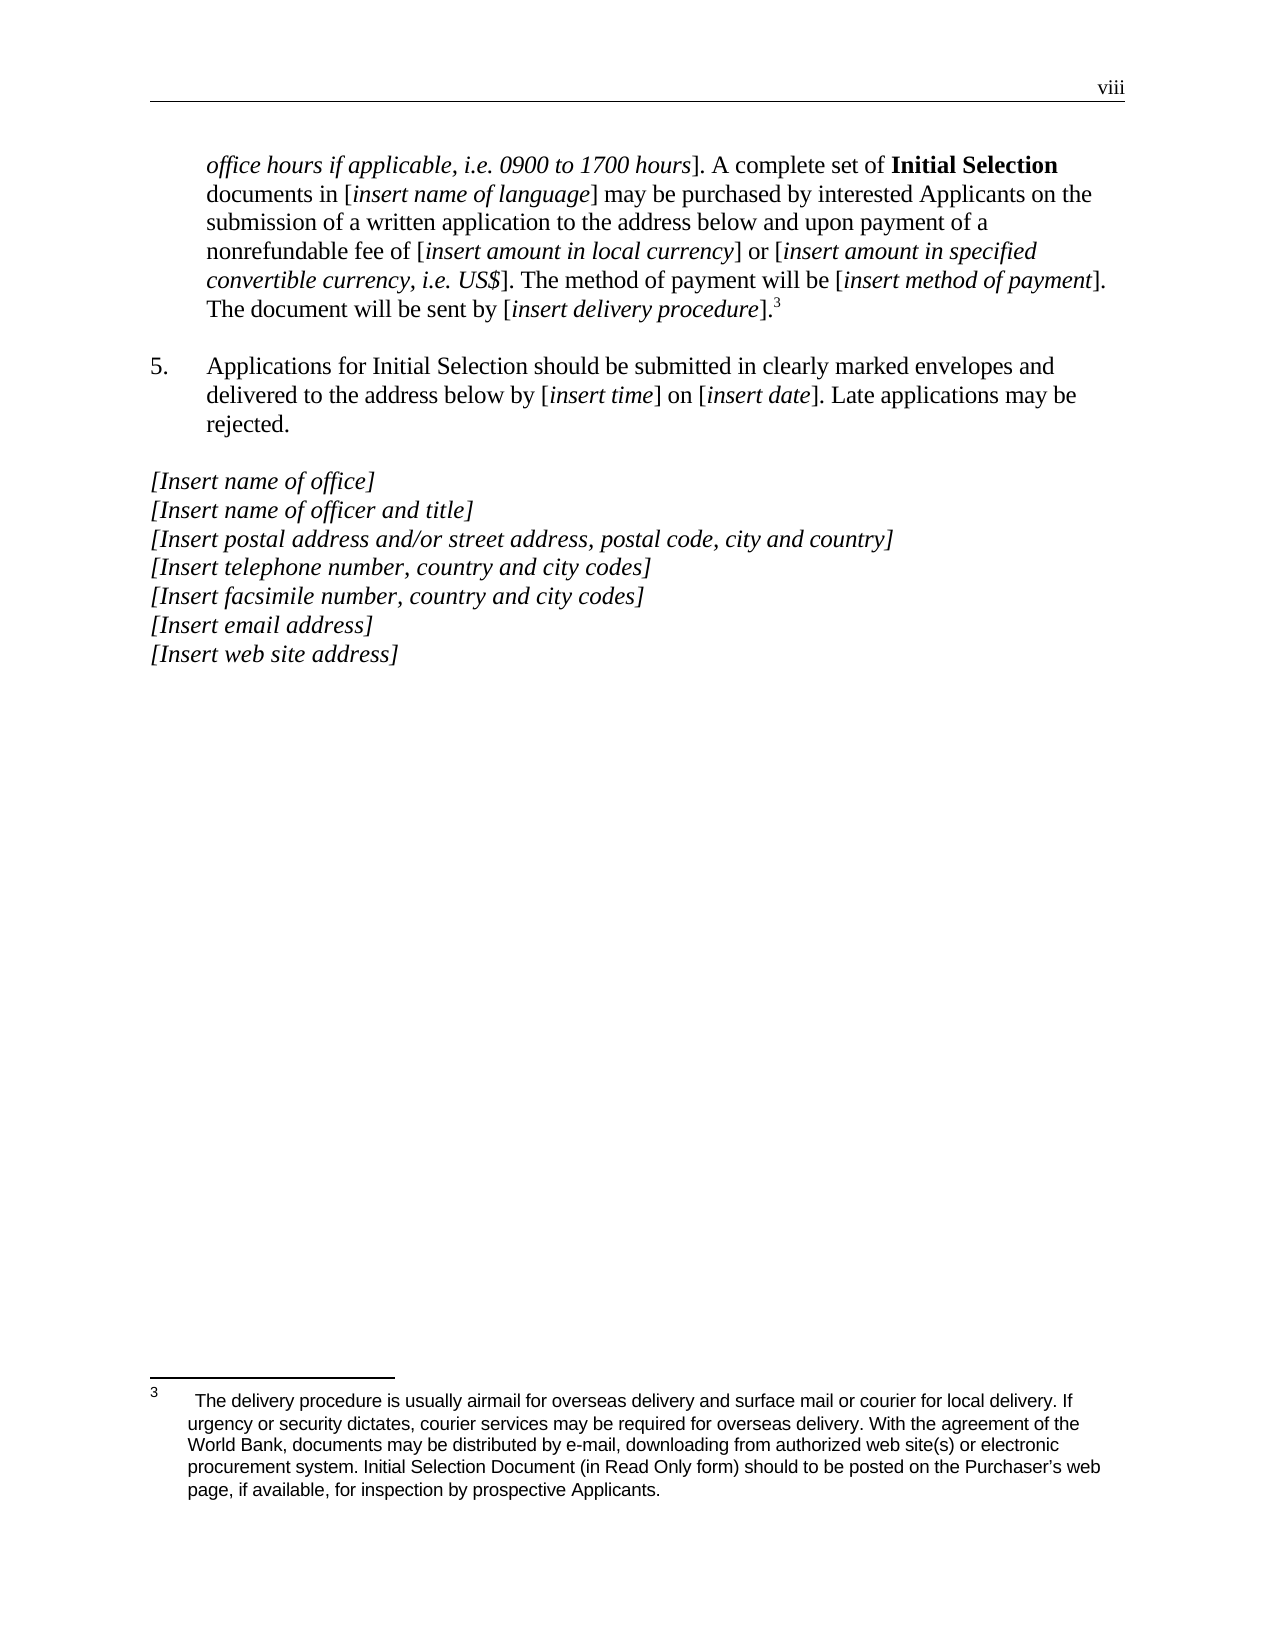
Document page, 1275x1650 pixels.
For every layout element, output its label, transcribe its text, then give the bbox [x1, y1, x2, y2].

text [Insert telephone number, country and city codes] [150, 552, 1125, 581]
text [150, 150, 1125, 322]
text [Insert facsimile number, country and city codes] [150, 581, 1125, 610]
text [Insert web site address] [150, 639, 1125, 667]
text [Insert name of office] [150, 466, 1125, 495]
text [Insert name of officer and title] [150, 495, 1125, 524]
text [Insert email address] [150, 610, 1125, 639]
text 5. Applications for Initial Selection should be submitted in clearly marked envelopes and delivered to the address below by [insert time] on [insert date]. Late applications may be rejected. [150, 351, 1125, 437]
text [Insert postal address and/or street address, postal code, city and country] [150, 524, 1125, 552]
